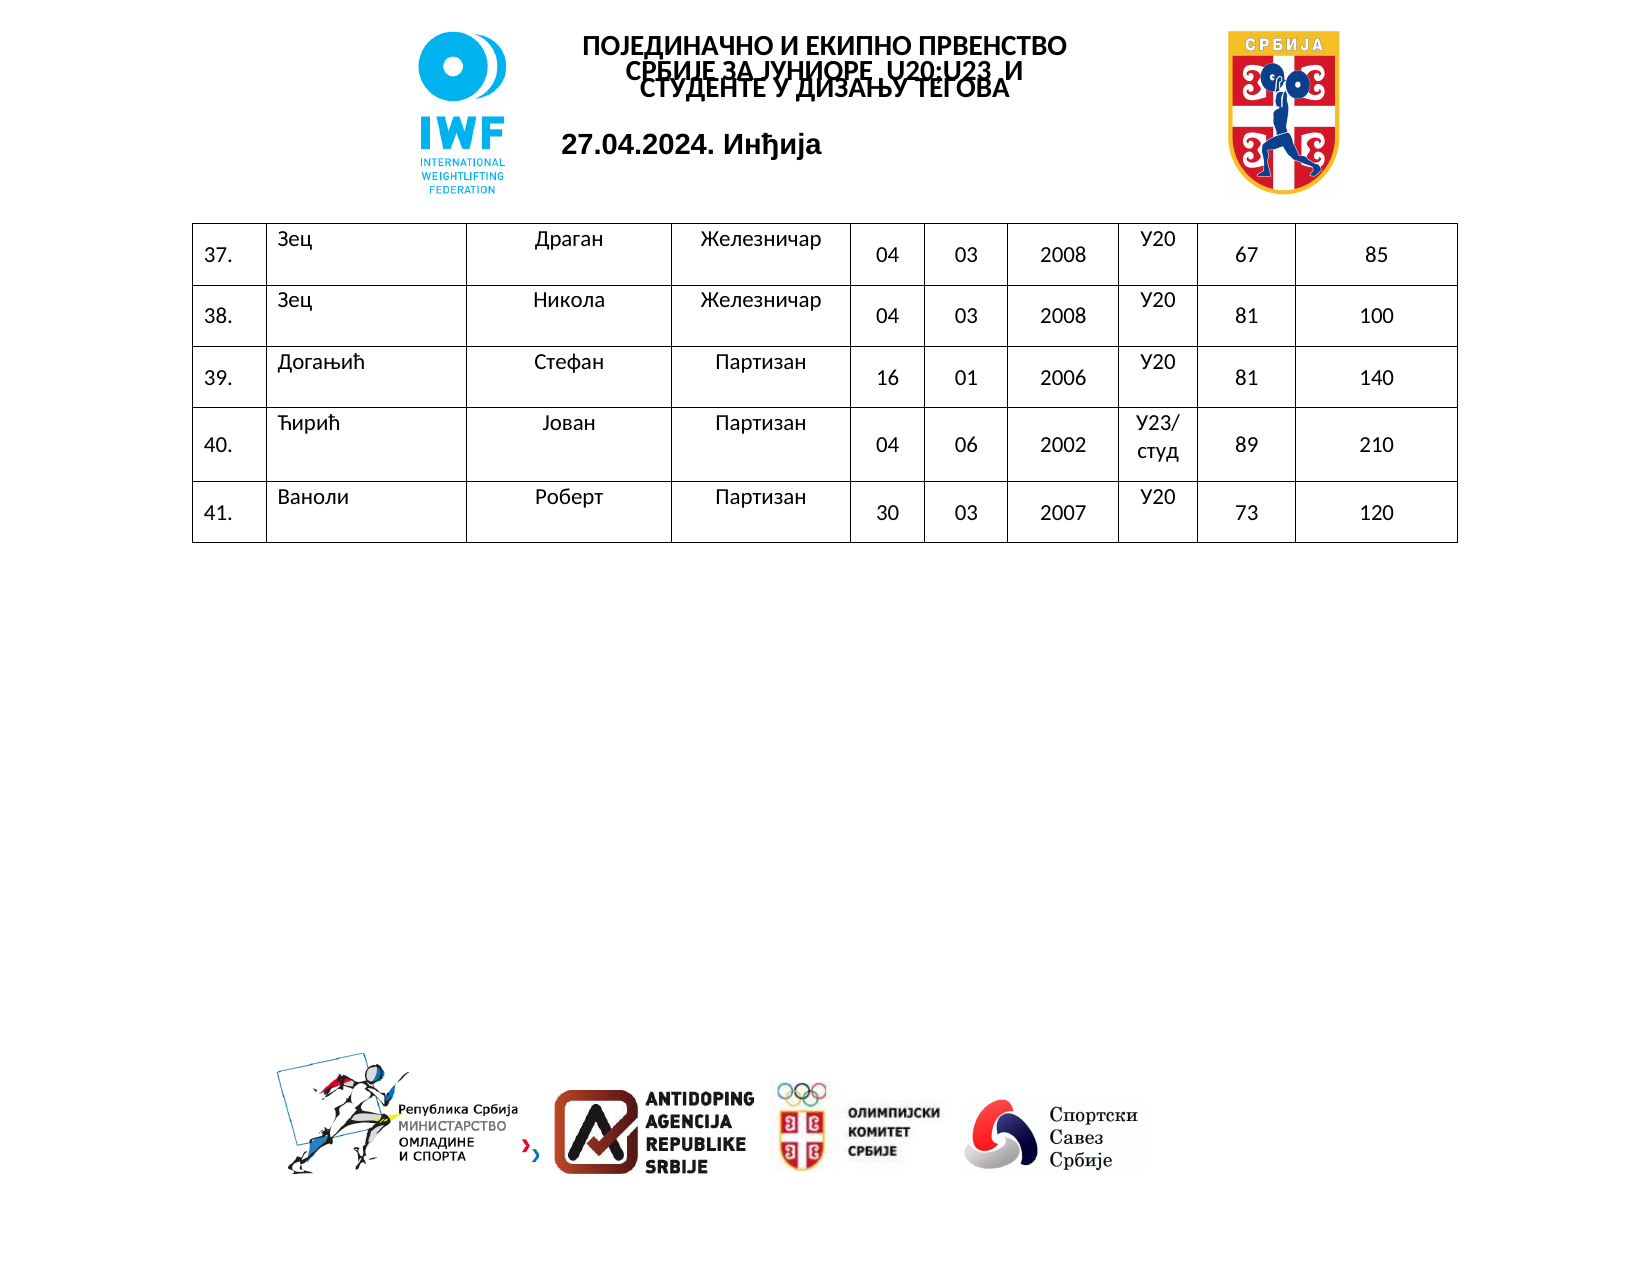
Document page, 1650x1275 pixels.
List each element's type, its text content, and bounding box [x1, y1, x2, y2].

table_cell 41. [193, 482, 266, 542]
table_cell 120 [1296, 482, 1457, 542]
table_cell 39. [193, 347, 266, 407]
table_cell Јован [467, 408, 671, 481]
table_cell 2007 [1008, 482, 1118, 542]
table_cell 2002 [1008, 408, 1118, 481]
table_cell У23/ студ [1119, 408, 1197, 481]
table_cell У20 [1119, 482, 1197, 542]
table_cell 89 [1198, 408, 1295, 481]
picture [1226, 30, 1341, 196]
picture [770, 1082, 946, 1174]
table_cell Партизан [672, 347, 850, 407]
table_cell Железничар [672, 224, 850, 284]
table_cell Роберт [467, 482, 671, 542]
table_cell Ваноли [267, 482, 466, 542]
table_cell У20 [1119, 347, 1197, 407]
table_cell 81 [1198, 347, 1295, 407]
table_cell Партизан [672, 482, 850, 542]
table_cell Зец [267, 224, 466, 284]
table_cell У20 [1119, 286, 1197, 346]
table_cell 210 [1296, 408, 1457, 481]
table_cell 2008 [1008, 286, 1118, 346]
table_cell 73 [1198, 482, 1295, 542]
picture [960, 1098, 1149, 1174]
table_cell 140 [1296, 347, 1457, 407]
picture [276, 1053, 539, 1174]
table_cell 81 [1198, 286, 1295, 346]
table_cell 40. [193, 408, 266, 481]
table_cell 100 [1296, 286, 1457, 346]
table_cell Никола [467, 286, 671, 346]
table_cell Драган [467, 224, 671, 284]
table_cell 67 [1198, 224, 1295, 284]
table_cell 2008 [1008, 224, 1118, 284]
table_cell 03 [925, 286, 1007, 346]
table_cell Ћирић [267, 408, 466, 481]
table_cell 2006 [1008, 347, 1118, 407]
table_cell Партизан [672, 408, 850, 481]
table_cell 04 [851, 224, 924, 284]
table_cell 06 [925, 408, 1007, 481]
picture [554, 1090, 755, 1174]
table_cell 38. [193, 286, 266, 346]
table_cell 85 [1296, 224, 1457, 284]
table_cell У20 [1119, 224, 1197, 284]
picture [416, 29, 508, 196]
table_cell Зец [267, 286, 466, 346]
table_cell 04 [851, 286, 924, 346]
table_cell Стефан [467, 347, 671, 407]
table_cell 16 [851, 347, 924, 407]
table_cell 37. [193, 224, 266, 284]
table_cell 01 [925, 347, 1007, 407]
table_cell 03 [925, 482, 1007, 542]
table_cell Железничар [672, 286, 850, 346]
table_cell 04 [851, 408, 924, 481]
table_cell 30 [851, 482, 924, 542]
table_cell Догањић [267, 347, 466, 407]
table_cell 03 [925, 224, 1007, 284]
